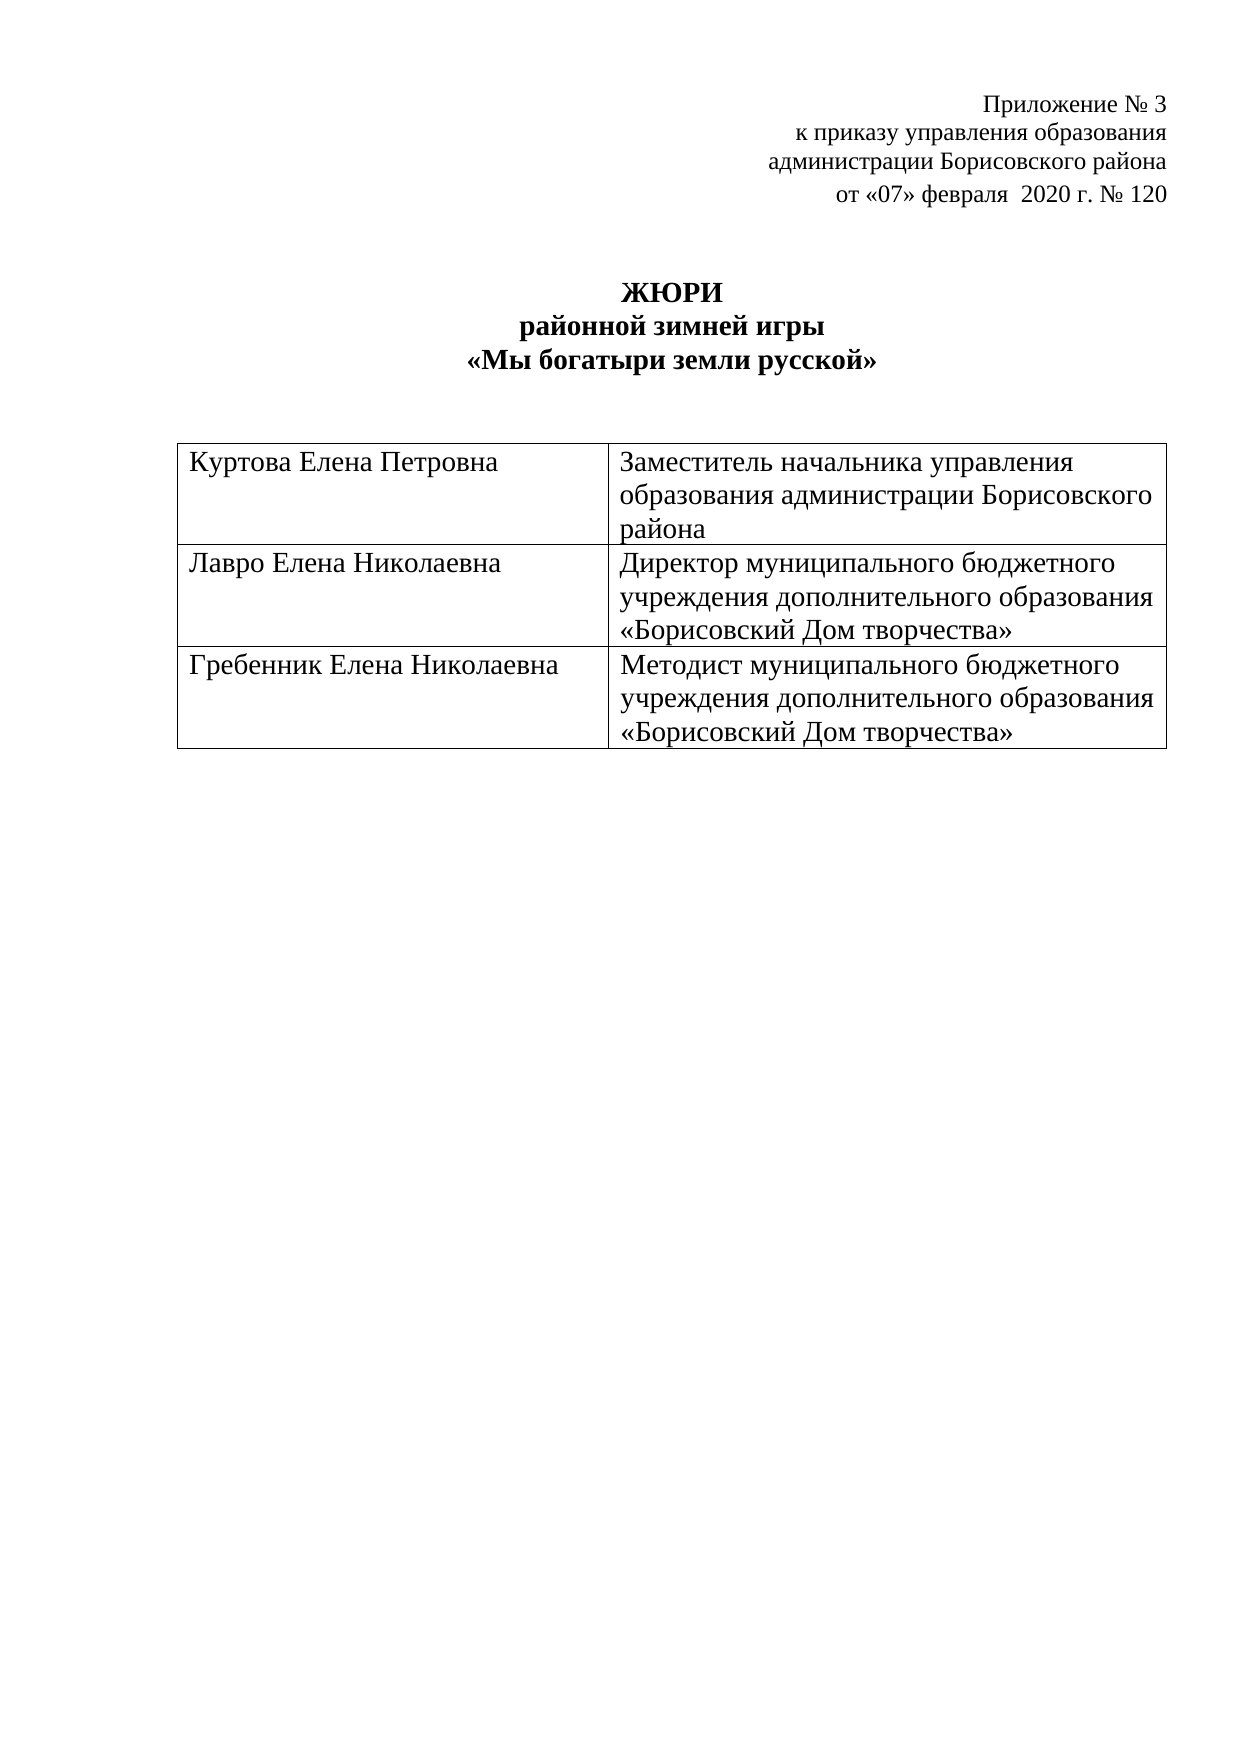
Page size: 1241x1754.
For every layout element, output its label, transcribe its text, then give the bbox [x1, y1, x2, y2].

table_cell Методист муниципального бюджетного учреждения дополнительного образования «Борисовский Дом творчества» [609, 647, 1166, 748]
text от «07» февраля 2020 г. № 120 [177, 179, 1167, 208]
text «Мы богатыри земли русской» [177, 342, 1167, 376]
table_cell Директор муниципального бюджетного учреждения дополнительного образования «Борисовский Дом творчества» [609, 545, 1166, 646]
text районной зимней игры [177, 308, 1167, 342]
text администрации Борисовского района [177, 146, 1167, 175]
text Приложение № 3 [177, 89, 1167, 117]
text к приказу управления образования [177, 117, 1167, 146]
table_header Куртова Елена Петровна [178, 444, 608, 544]
table_cell Лавро Елена Николаевна [178, 545, 608, 646]
table_header Заместитель начальника управления образования администрации Борисовского района [609, 444, 1166, 544]
text ЖЮРИ [177, 275, 1167, 308]
table_cell Гребенник Елена Николаевна [178, 647, 608, 748]
